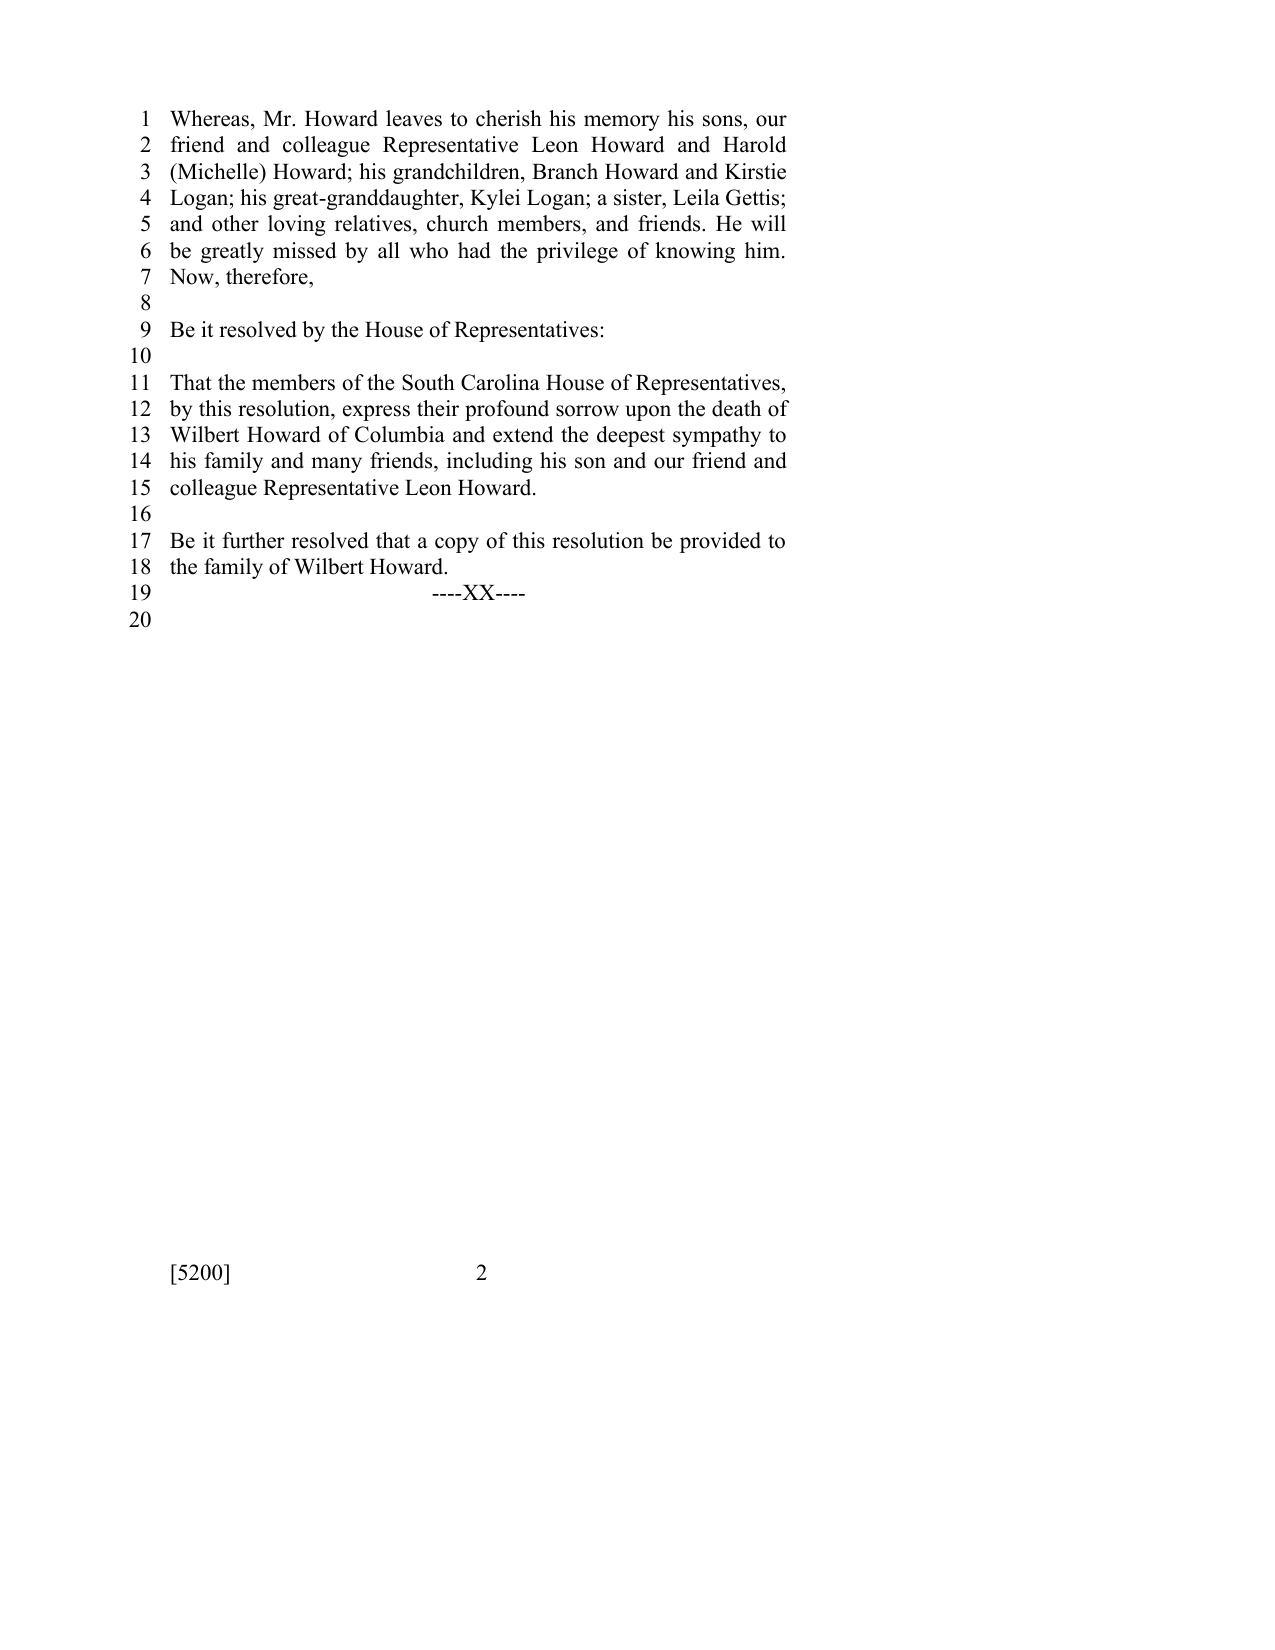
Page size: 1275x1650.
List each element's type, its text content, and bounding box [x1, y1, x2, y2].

text That the members of the South Carolina House of Representatives, by this resolution, express their profound sorrow upon the death of Wilbert Howard of Columbia and extend the deepest sympathy to his family and many friends, including his son and our friend and colleague Representative Leon Howard. [169, 368, 787, 500]
text Be it further resolved that a copy of this resolution be provided to the family of Wilbert Howard. [169, 527, 787, 579]
text Whereas, Mr. Howard leaves to cherish his memory his sons, our friend and colleague Representative Leon Howard and Harold (Michelle) Howard; his grandchildren, Branch Howard and Kirstie Logan; his great-granddaughter, Kylei Logan; a sister, Leila Gettis; and other loving relatives, church members, and friends. He will be greatly missed by all who had the privilege of knowing him. Now, therefore, [169, 105, 787, 289]
text ----XX---- [169, 579, 787, 606]
text Be it resolved by the House of Representatives: [169, 316, 787, 342]
